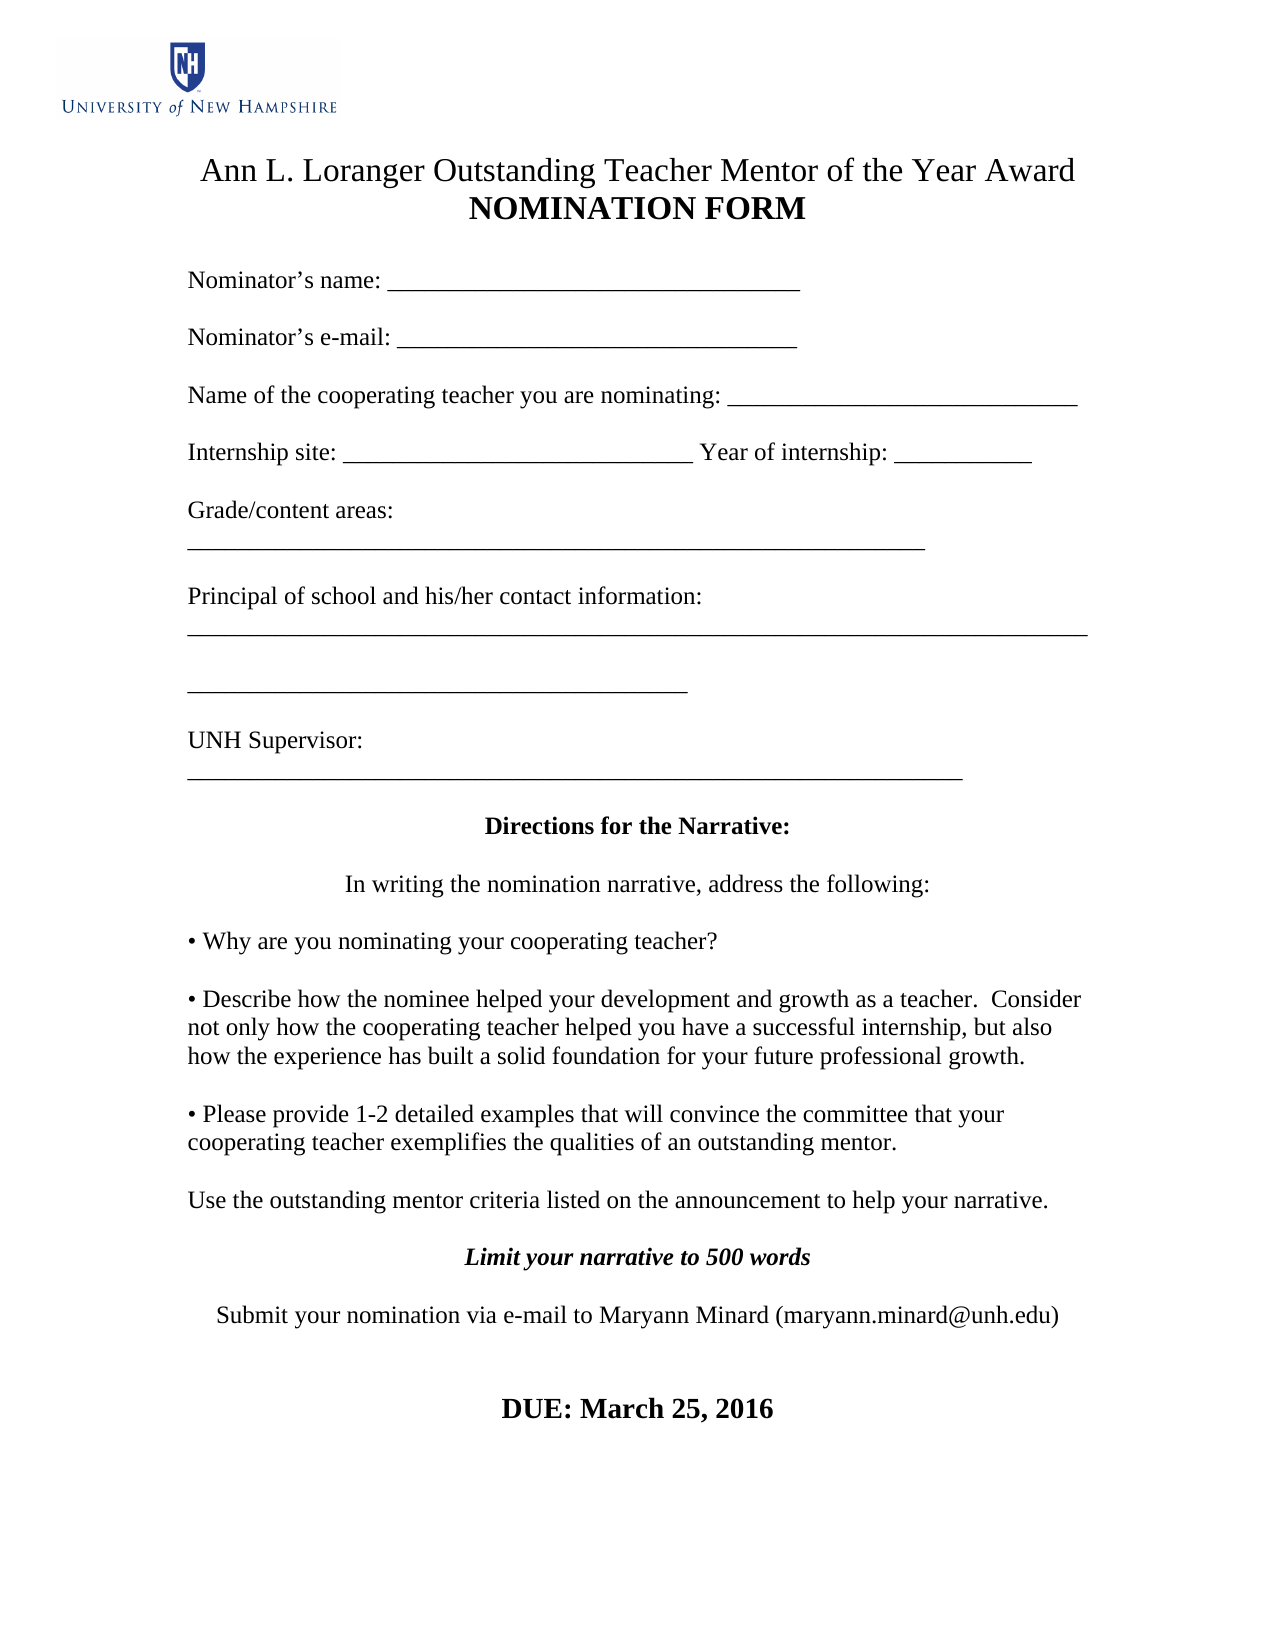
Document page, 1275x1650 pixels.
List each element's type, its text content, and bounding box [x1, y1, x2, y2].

text UNH Supervisor: ______________________________________________________________ [187, 725, 1087, 782]
text Directions for the Narrative: [187, 811, 1087, 840]
text Nominator’s e-mail: ________________________________ [187, 322, 1087, 351]
text Nominator’s name: _________________________________ [187, 265, 1087, 294]
text Grade/content areas: ___________________________________________________________ [187, 495, 1087, 552]
text Submit your nomination via e-mail to Maryann Minard (maryann.minard@unh.edu) [187, 1300, 1087, 1329]
text Limit your narrative to 500 words [187, 1242, 1087, 1271]
text ________________________________________ [187, 667, 1087, 696]
text • Please provide 1-2 detailed examples that will convince the committee that your cooperating teacher exemplifies the qualities of an outstanding mentor. [187, 1099, 1087, 1156]
text DUE: March 25, 2016 [187, 1391, 1087, 1424]
text Internship site: ____________________________ Year of internship: ___________ [187, 437, 1087, 466]
text • Why are you nominating your cooperating teacher? [187, 926, 1087, 955]
picture [55, 37, 343, 122]
text Principal of school and his/her contact information: ________________________________________________________________________ [187, 581, 1087, 635]
text Ann L. Loranger Outstanding Teacher Mentor of the Year Award [187, 150, 1087, 188]
text Name of the cooperating teacher you are nominating: ____________________________ [187, 380, 1087, 409]
text NOMINATION FORM [187, 188, 1087, 227]
text • Describe how the nominee helped your development and growth as a teacher. Consider not only how the cooperating teacher helped you have a successful internship, but also how the experience has built a solid foundation for your future professional growth. [187, 984, 1087, 1070]
text In writing the nomination narrative, address the following: [187, 869, 1087, 897]
text Use the outstanding mentor criteria listed on the announcement to help your narrative. [187, 1185, 1087, 1214]
